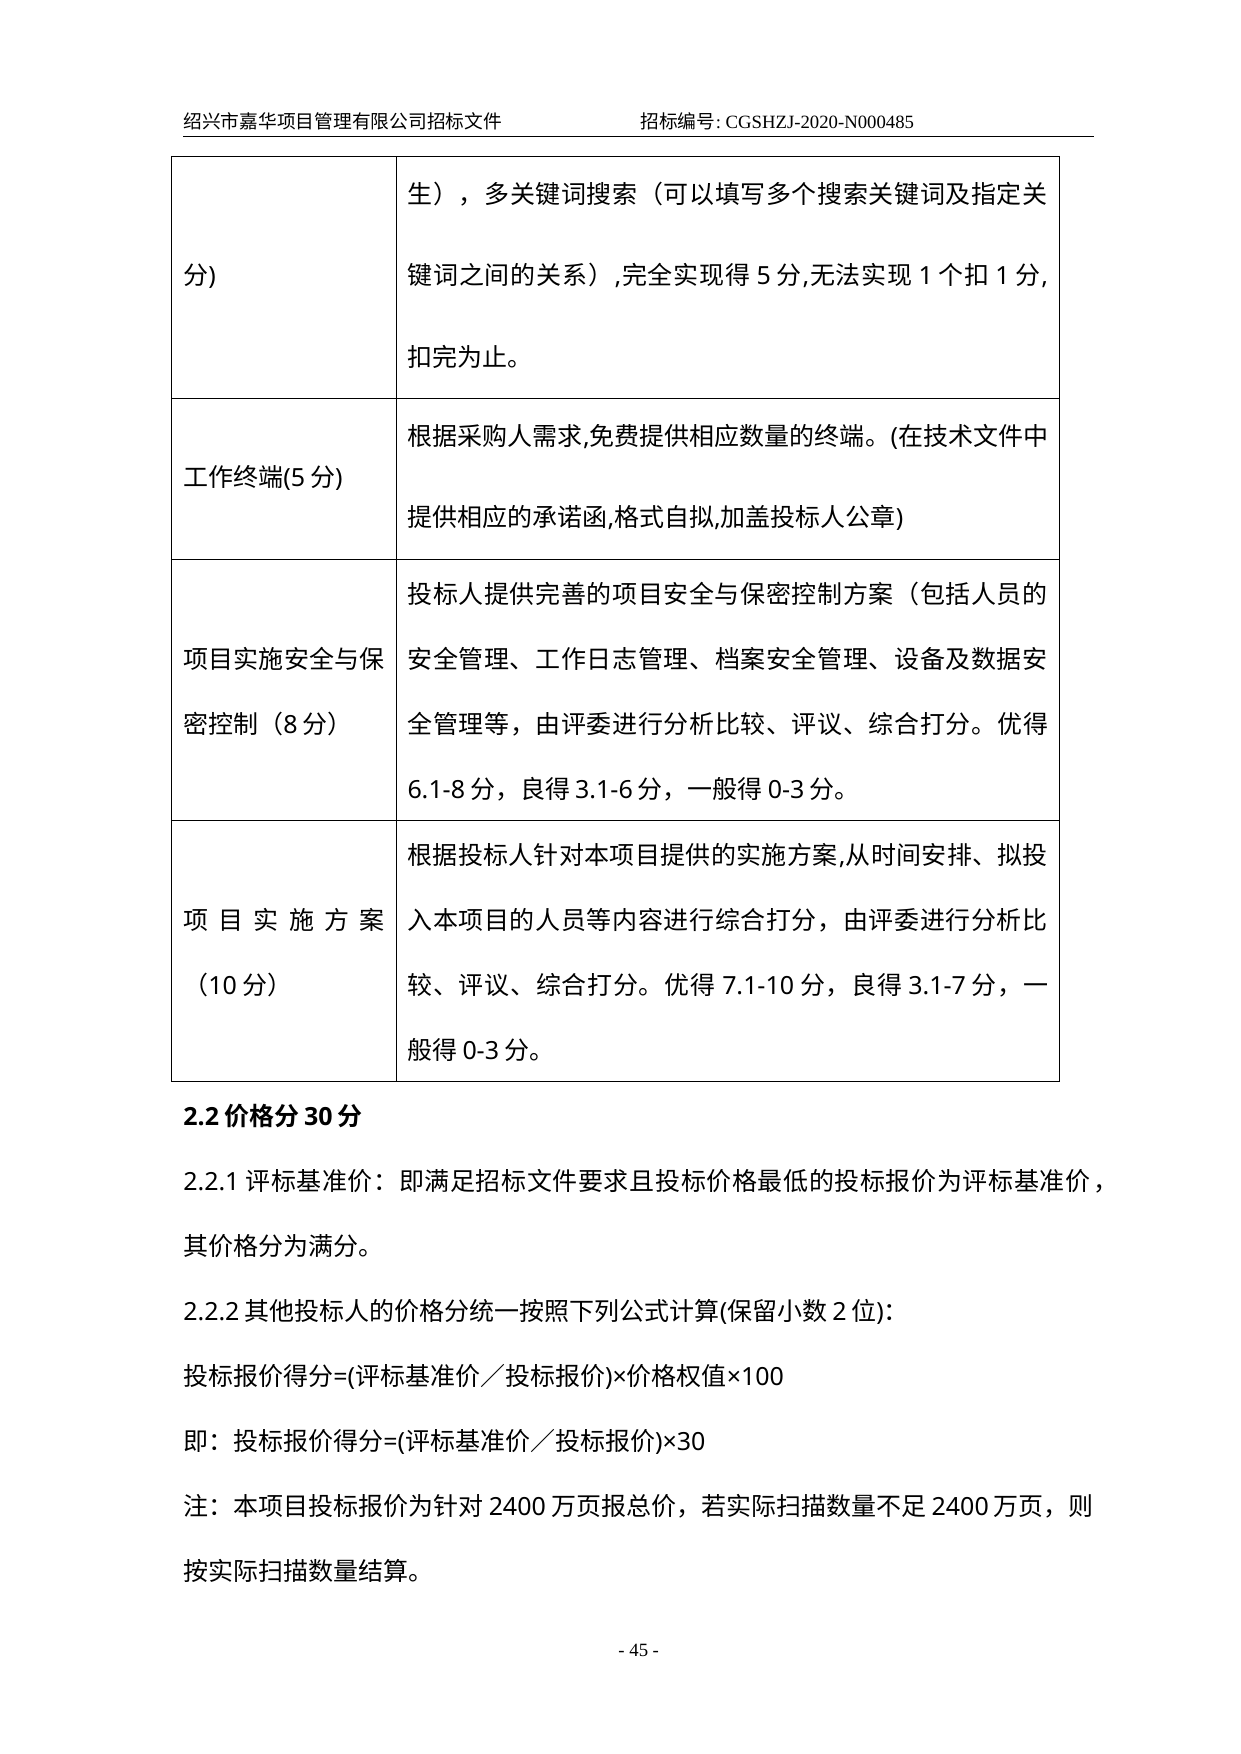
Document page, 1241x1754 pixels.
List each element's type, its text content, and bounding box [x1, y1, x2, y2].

text 注：本项目投标报价为针对2400万页报总价，若实际扫描数量不足2400万页，则按实际扫描数量结算。 [183, 1472, 1094, 1602]
table_cell 项目实施方案（10分） [172, 821, 396, 1081]
text 评标基准价：即满足招标文件要求且投标价格最低的投标报价为评标基准价，其价格分为满分。 [183, 1147, 1094, 1277]
table_cell 根据采购人需求,免费提供相应数量的终端。(在技术文件中提供相应的承诺函,格式自拟,加盖投标人公章) [397, 399, 1059, 559]
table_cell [397, 157, 1059, 398]
text 投标报价得分=(评标基准价／投标报价)×价格权值×100 [183, 1342, 1094, 1407]
table_cell 投标人提供完善的项目安全与保密控制方案（包括人员的安全管理、工作日志管理、档案安全管理、设备及数据安全管理等，由评委进行分析比较、评议、综合打分。优得6.1-8分，良得3.1-6分，一般得0-3分。 [397, 560, 1059, 820]
text 2.2价格分30分 [183, 1082, 1094, 1147]
table_cell 根据投标人针对本项目提供的实施方案,从时间安排、拟投入本项目的人员等内容进行综合打分，由评委进行分析比较、评议、综合打分。优得7.1-10分，良得3.1-7分，一般得0-3分。 [397, 821, 1059, 1081]
table_cell 项目实施安全与保密控制（8分） [172, 560, 396, 820]
text 其他投标人的价格分统一按照下列公式计算(保留小数2位)： [183, 1277, 1094, 1342]
text 即：投标报价得分=(评标基准价／投标报价)×30 [183, 1407, 1094, 1472]
table_cell 数据检索能力(5分) [172, 157, 396, 398]
table_cell 工作终端(5分) [172, 399, 396, 559]
